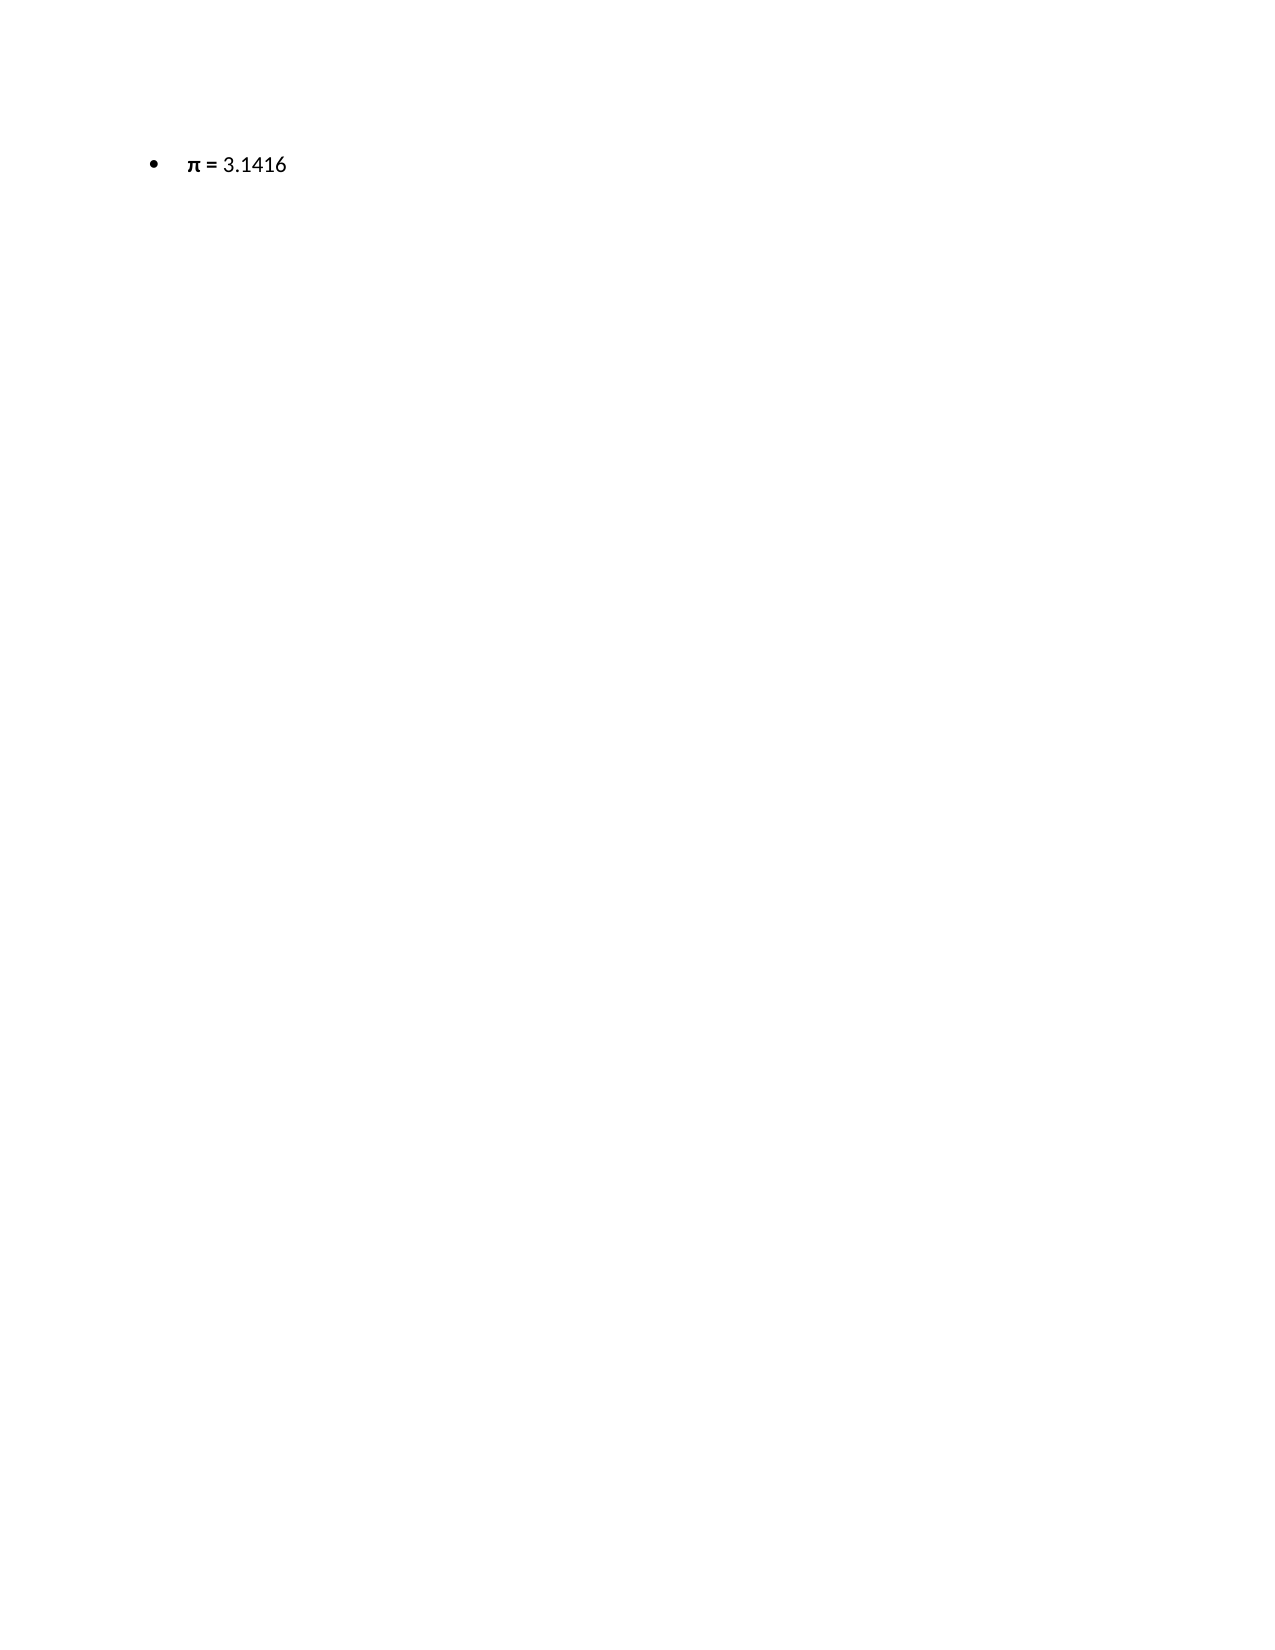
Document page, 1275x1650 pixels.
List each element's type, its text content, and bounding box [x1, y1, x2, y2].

list π = 3.1416 [150, 150, 1125, 178]
